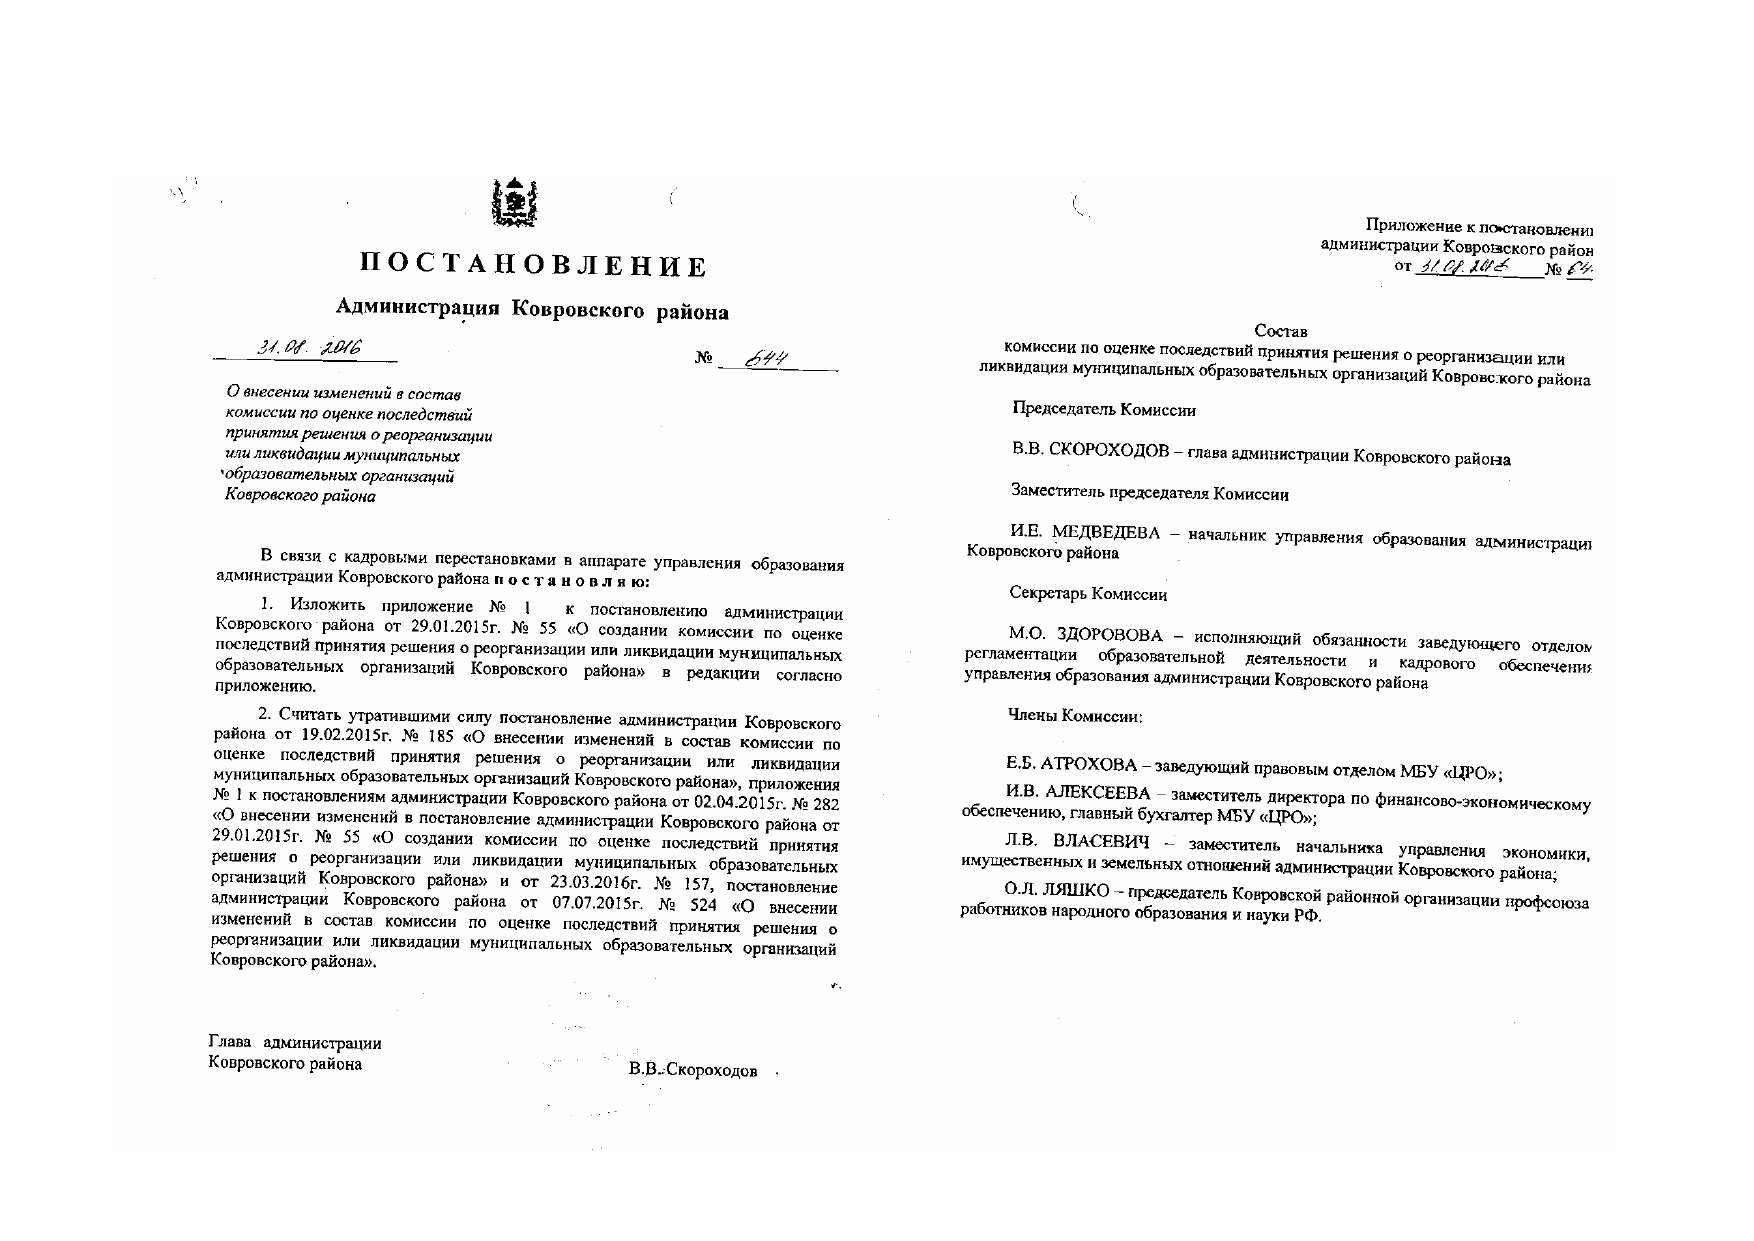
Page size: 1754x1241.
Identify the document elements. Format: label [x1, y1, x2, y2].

picture [118, 177, 1611, 1152]
